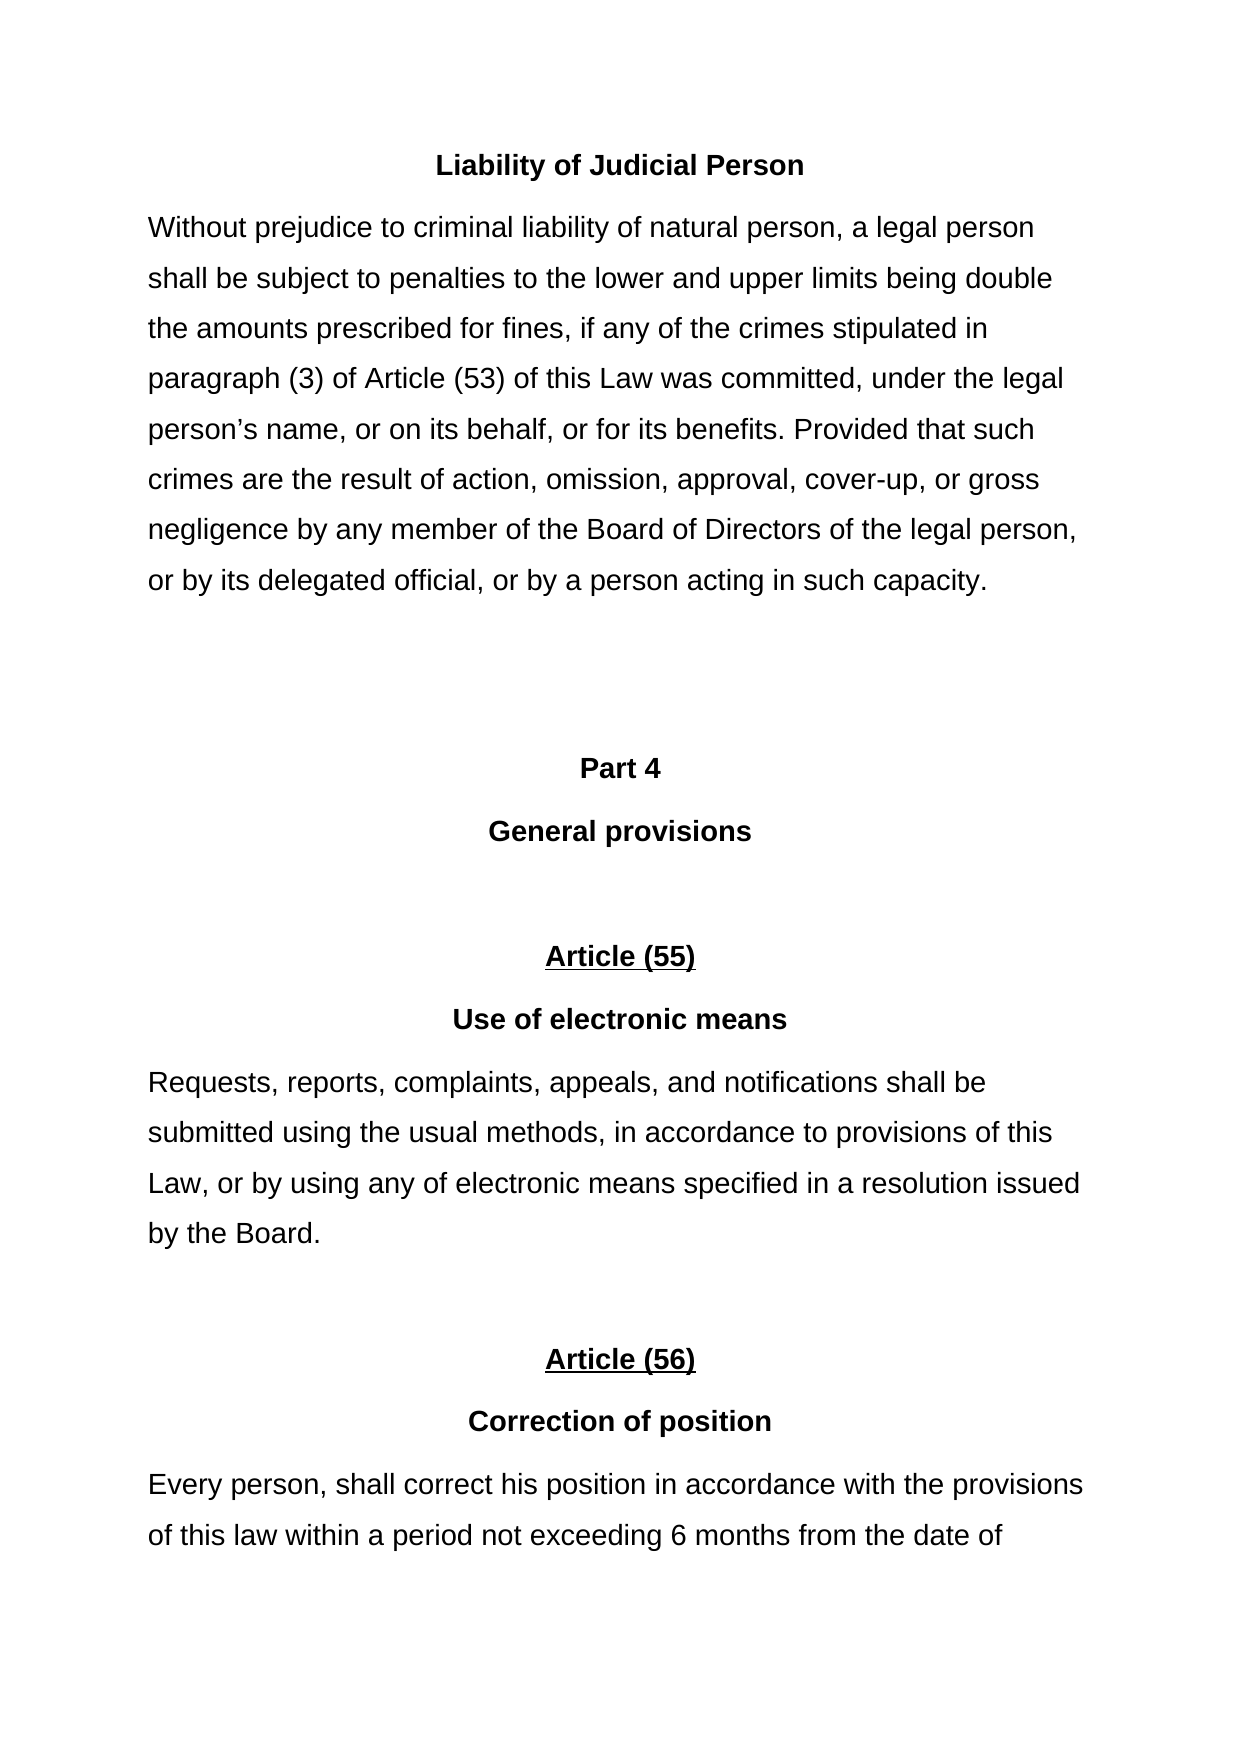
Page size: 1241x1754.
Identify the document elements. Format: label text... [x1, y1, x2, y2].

text Without prejudice to criminal liability of natural person, a legal person shall be subject to penalties to the lower and upper limits being double the amounts prescribed for fines, if any of the crimes stipulated in paragraph (3) of Article (53) of this Law was committed, under the legal person’s name, or on its behalf, or for its benefits. Provided that such crimes are the result of action, omission, approval, cover-up, or gross negligence by any member of the Board of Directors of the legal person, or by its delegated official, or by a person acting in such capacity. [148, 210, 1093, 596]
text Part 4 [148, 751, 1093, 784]
text Use of electronic means [148, 1002, 1093, 1036]
text Liability of Judicial Person [148, 148, 1093, 181]
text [148, 1467, 1093, 1551]
text Correction of position [148, 1404, 1093, 1438]
text Article (56) [148, 1342, 1093, 1375]
text Requests, reports, complaints, appeals, and notifications shall be submitted using the usual methods, in accordance to provisions of this Law, or by using any of electronic means specified in a resolution issued by the Board. [148, 1065, 1093, 1249]
text Article (55) [148, 939, 1093, 973]
text General provisions [148, 814, 1093, 847]
